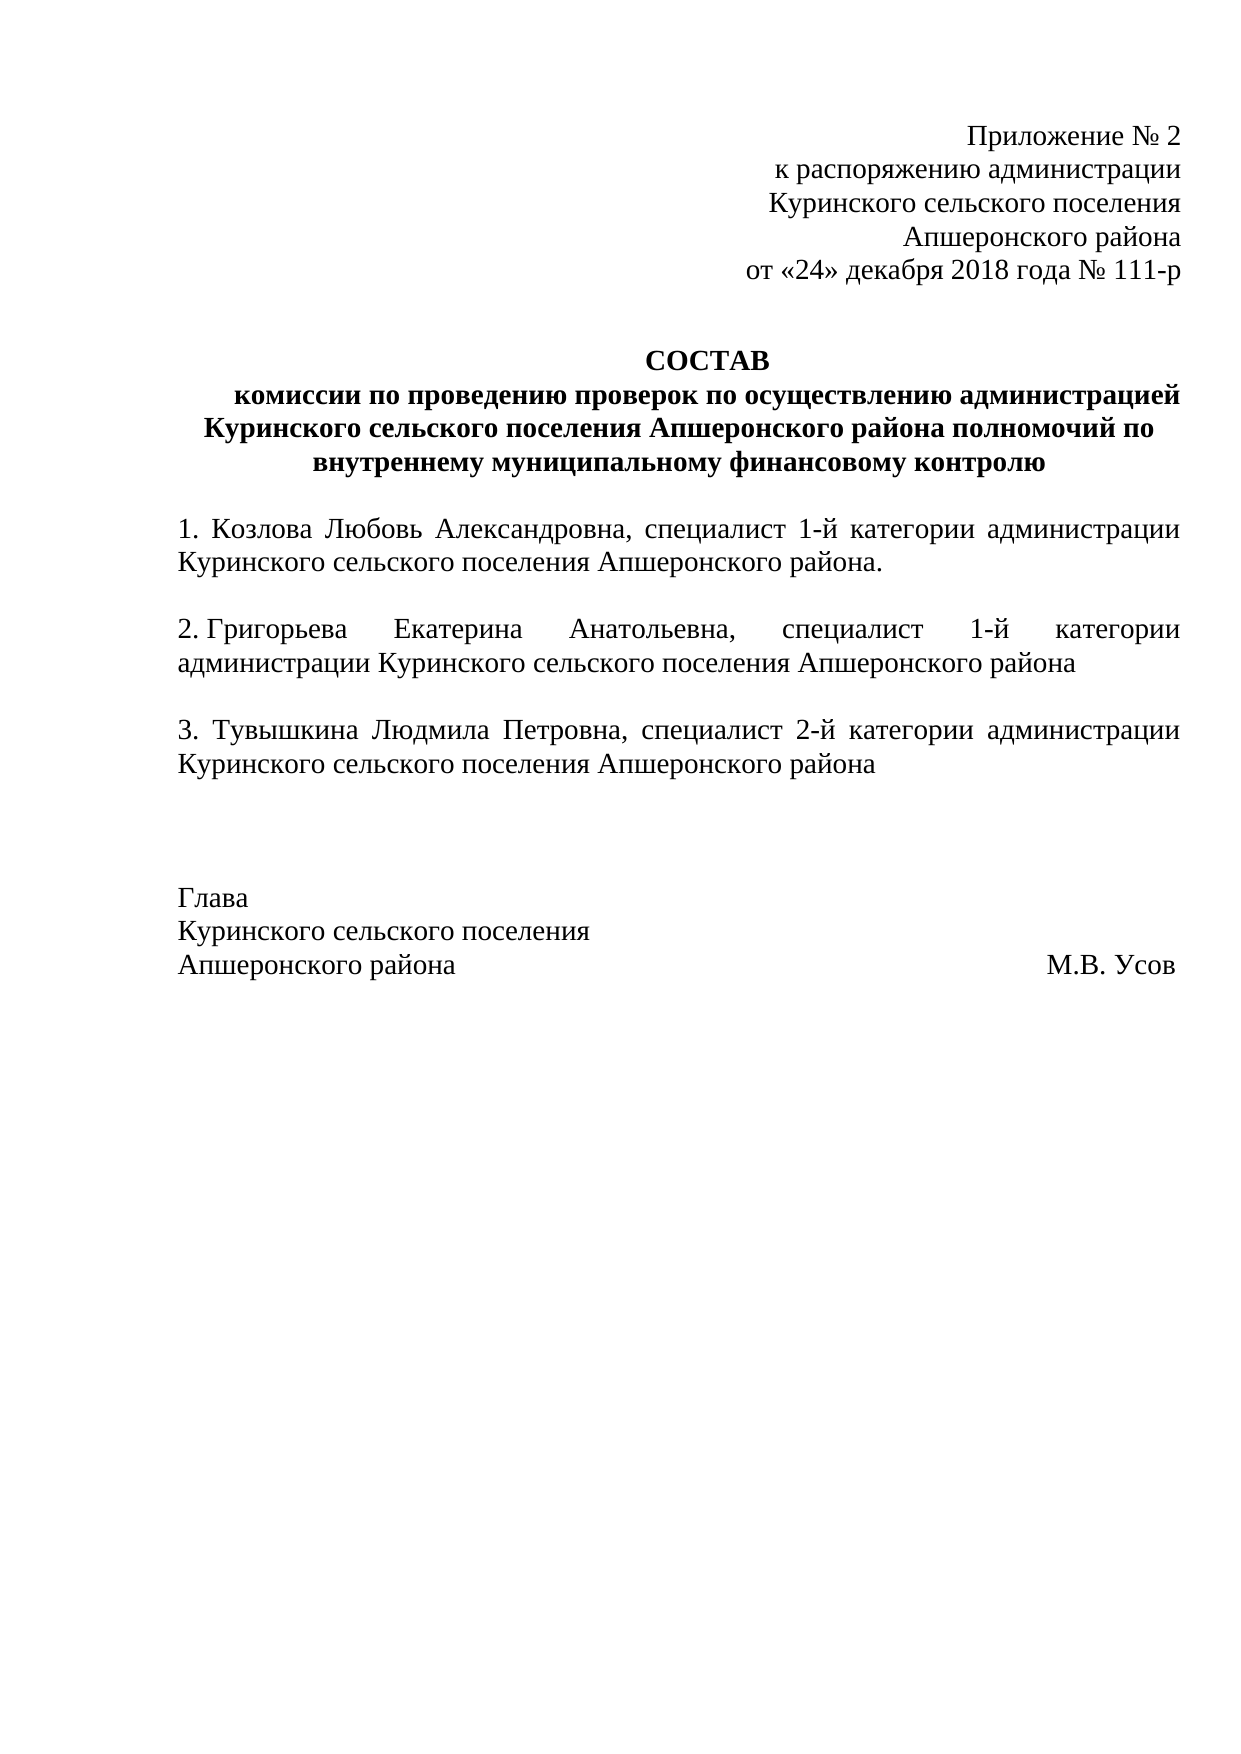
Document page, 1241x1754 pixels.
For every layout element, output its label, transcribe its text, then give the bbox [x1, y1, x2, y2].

text 1. Козлова Любовь Александровна, специалист 1-й категории администрации Куринского сельского поселения Апшеронского района. [177, 511, 1181, 578]
text СОСТАВ [177, 343, 1181, 377]
text Глава [177, 880, 1181, 913]
text от «24» декабря 2018 года № 111-р [177, 252, 1181, 286]
text 2. Григорьева Екатерина Анатольевна, специалист 1-й категории администрации Куринского сельского поселения Апшеронского района [177, 612, 1181, 679]
text Апшеронского района М.В. Усов [177, 947, 1181, 981]
text 3. Тувышкина Людмила Петровна, специалист 2-й категории администрации Куринского сельского поселения Апшеронского района [177, 712, 1181, 779]
text комиссии по проведению проверок по осуществлению администрацией Куринского сельского поселения Апшеронского района полномочий по внутреннему муниципальному финансовому контролю [177, 377, 1181, 477]
text Апшеронского района [177, 219, 1181, 252]
text Куринского сельского поселения [177, 185, 1181, 219]
text Куринского сельского поселения [177, 913, 1181, 947]
text Приложение № 2 [177, 118, 1181, 152]
text к распоряжению администрации [177, 152, 1181, 185]
